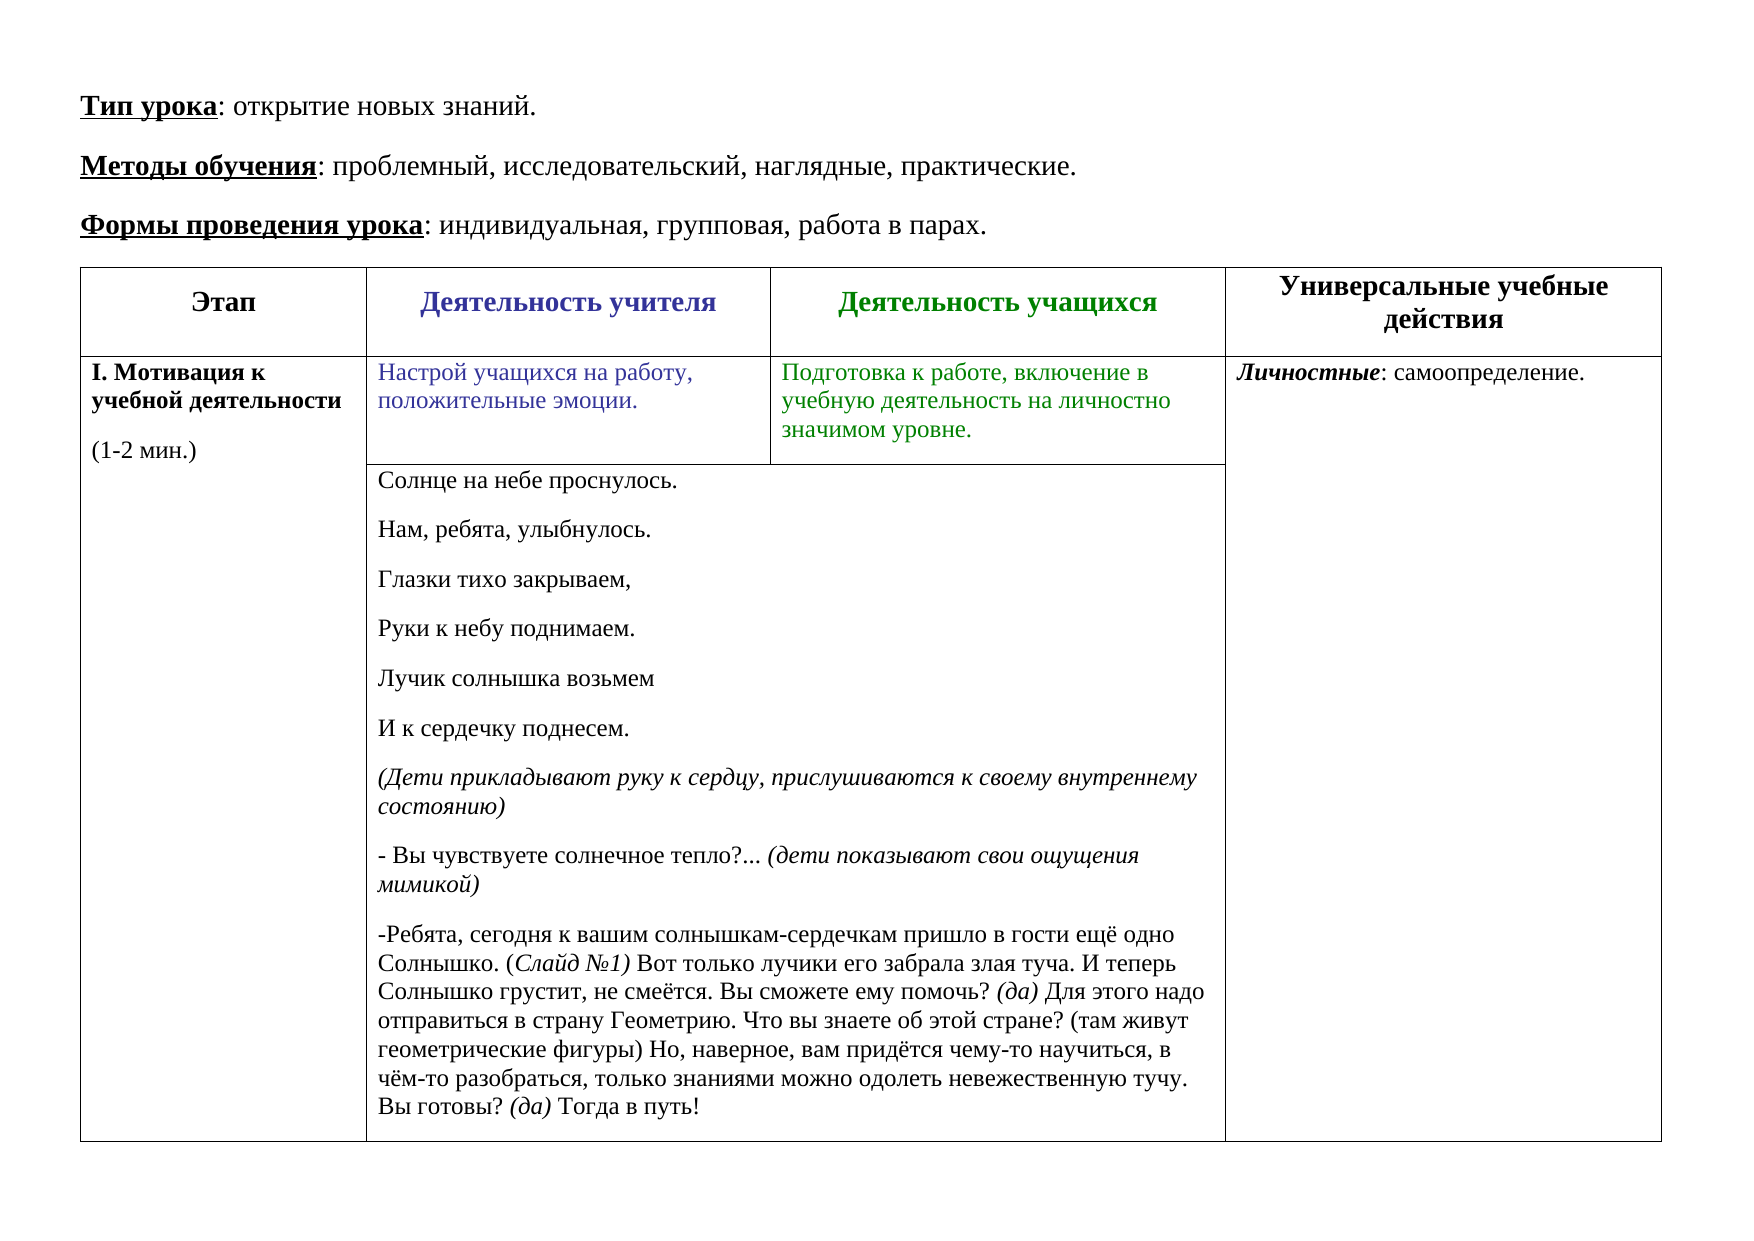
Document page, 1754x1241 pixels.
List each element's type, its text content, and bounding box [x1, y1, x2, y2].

table_cell Настрой учащихся на работу, положительные эмоции. [367, 357, 770, 464]
text Тип урока: открытие новых знаний. [80, 88, 1673, 122]
table_header Деятельность учителя [367, 268, 770, 356]
table_header Универсальные учебные действия [1226, 268, 1661, 356]
table_cell Личностные: самоопределение. [1226, 357, 1661, 1141]
table_cell Солнце на небе проснулось. Нам, ребята, улыбнулось. Глазки тихо закрываем, Руки к небу поднимаем. Лучик солнышка возьмем И к сердечку поднесем. (Дети прикладывают руку к сердцу, прислушиваются к своему внутреннему состоянию) - Вы чувствуете солнечное тепло?... (дети показывают свои ощущения мимикой) -Ребята, сегодня к вашим солнышкам-сердечкам пришло в гости ещё одно Солнышко. (Слайд №1) Вот только лучики его забрала злая туча. И теперь Солнышко грустит, не смеётся. Вы сможете ему помочь? (да) Для этого надо отправиться в страну Геометрию. Что вы знаете об этой стране? (там живут геометрические фигуры) Но, наверное, вам придётся чему-то научиться, в чём-то разобраться, только знаниями можно одолеть невежественную тучу. Вы готовы? (да) Тогда в путь! [367, 465, 1225, 1141]
table_header Деятельность учащихся [771, 268, 1225, 356]
text Методы обучения: проблемный, исследовательский, наглядные, практические. [80, 148, 1673, 181]
table_cell Подготовка к работе, включение в учебную деятельность на личностно значимом уровне. [771, 357, 1225, 464]
table_header Этап [81, 268, 366, 356]
text Формы проведения урока: индивидуальная, групповая, работа в парах. [80, 207, 1673, 241]
table_cell Мотивация к учебной деятельности (1-2 мин.) [81, 357, 366, 1141]
